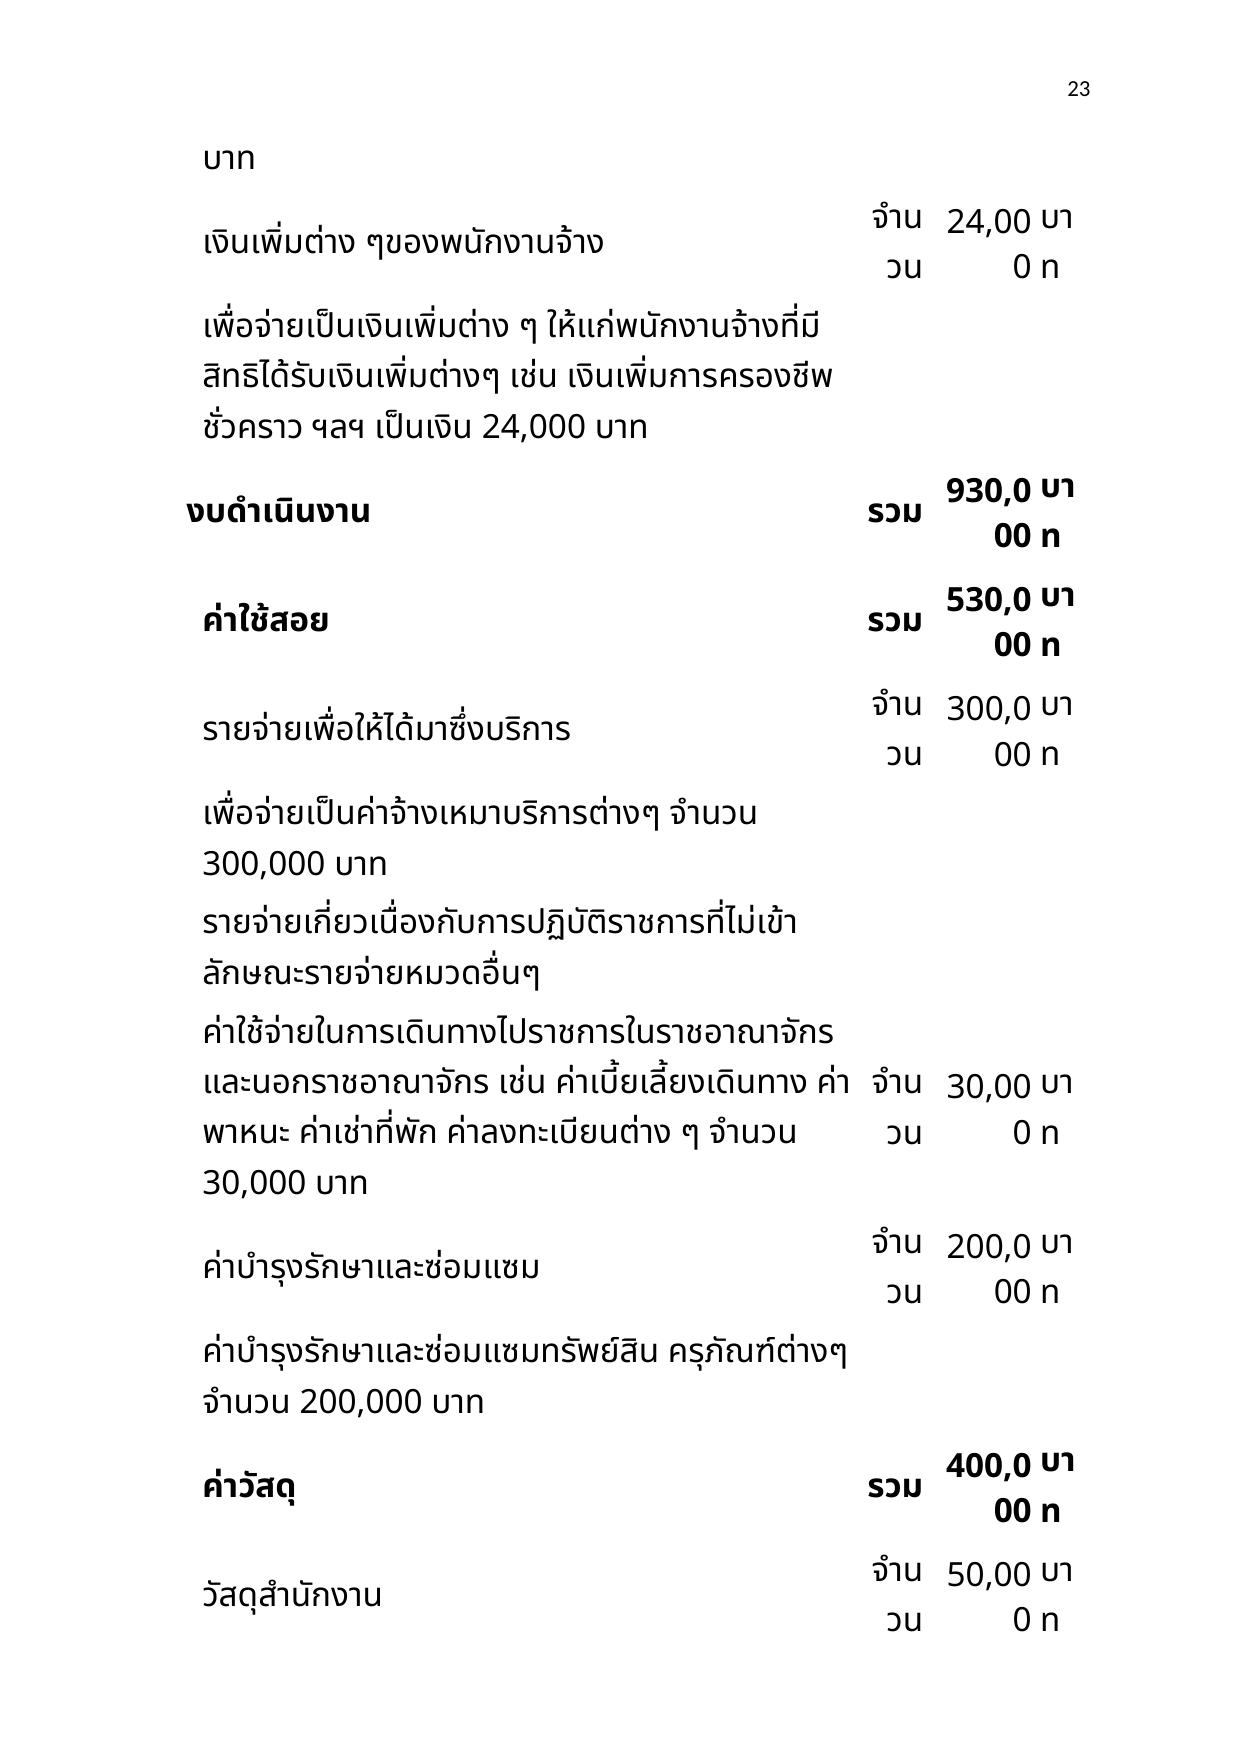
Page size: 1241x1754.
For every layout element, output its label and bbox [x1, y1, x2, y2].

table_cell [150, 130, 1089, 1651]
